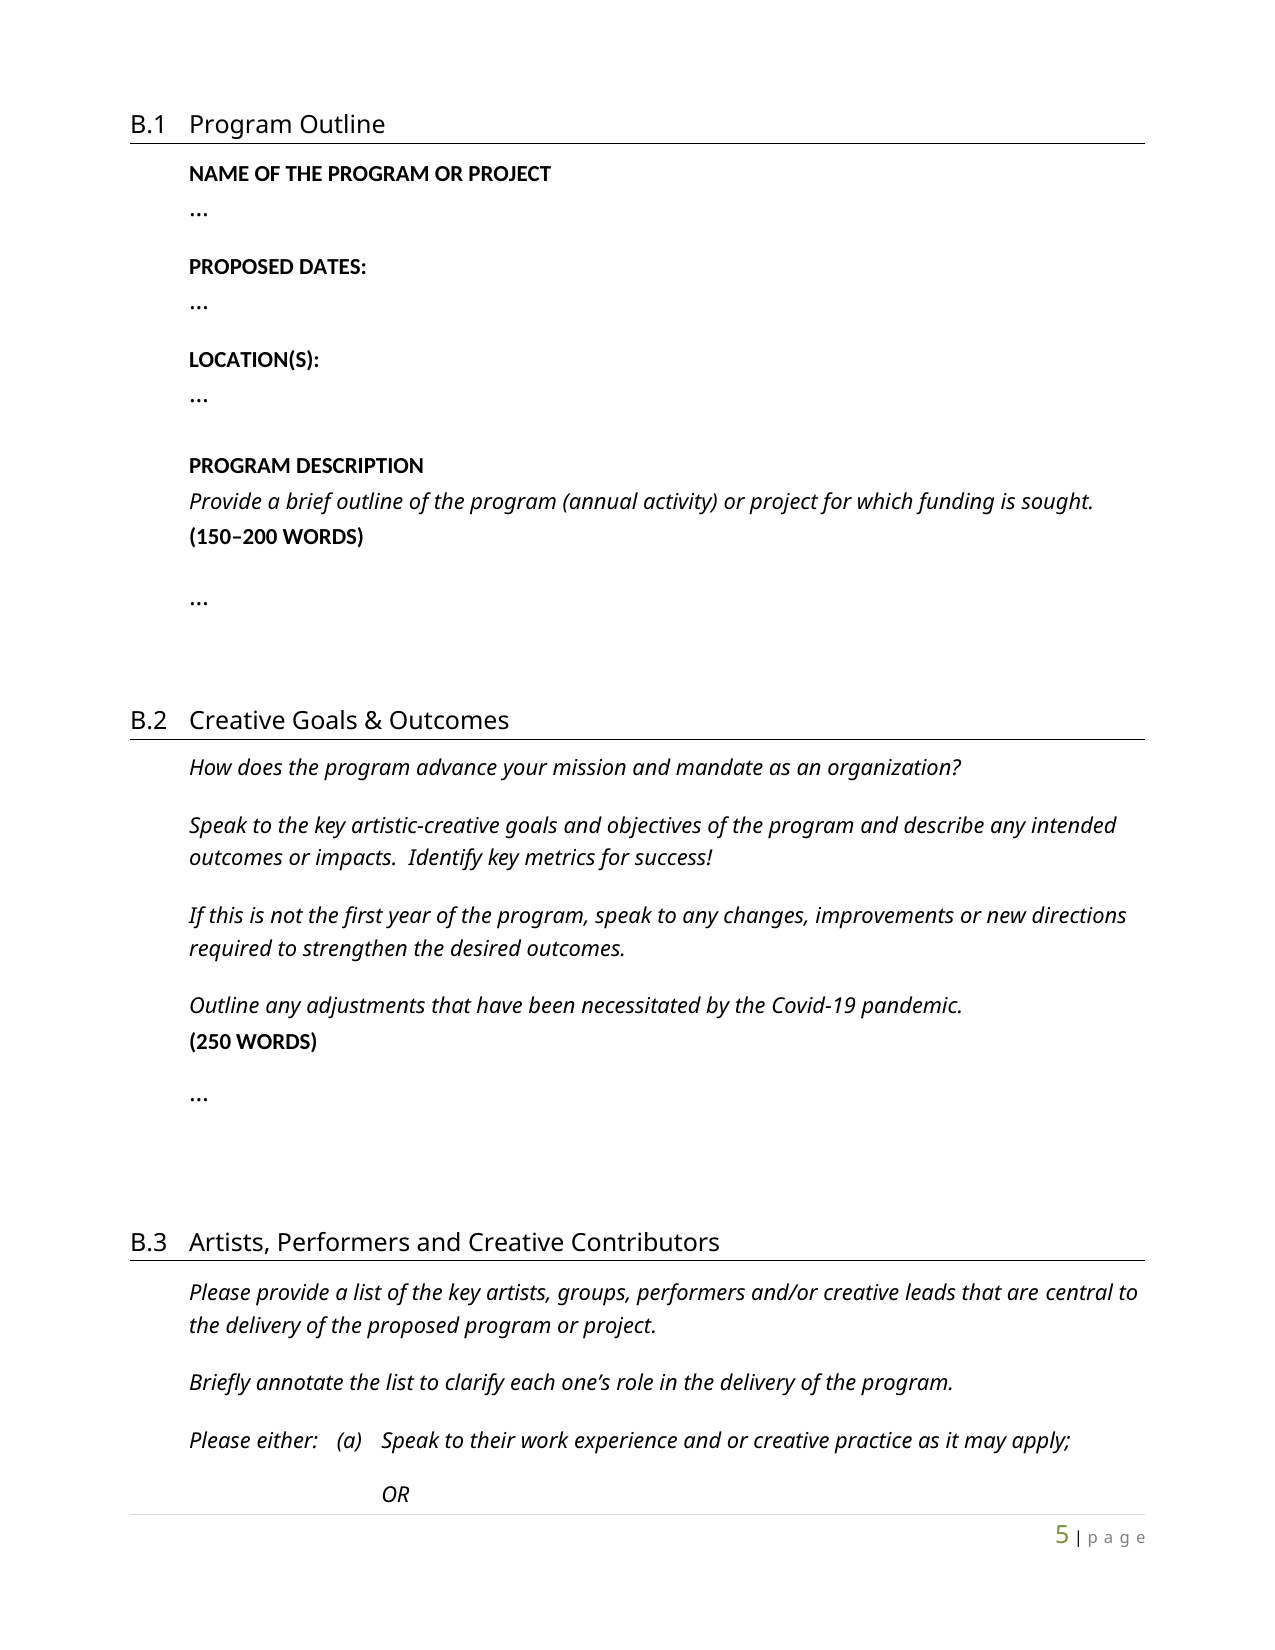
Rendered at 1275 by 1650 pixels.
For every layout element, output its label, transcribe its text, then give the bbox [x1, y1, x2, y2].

text B.2 Creative Goals & Outcomes [130, 703, 1145, 739]
text Speak to the key artistic-creative goals and objectives of the program and describe any intended outcomes or impacts. Identify key metrics for success! [189, 809, 1149, 872]
text … [189, 376, 1145, 410]
text B.3 Artists, Performers and Creative Contributors [130, 1224, 1145, 1260]
text Please provide a list of the key artists, groups, performers and/or creative leads that are central to the delivery of the proposed program or project. [189, 1277, 1145, 1339]
text Outline any adjustments that have been necessitated by the Covid-19 pandemic. [189, 990, 1163, 1020]
text (250 WORDS) [189, 1027, 1145, 1055]
text Provide a brief outline of the program (annual activity) or project for which funding is sought. [189, 486, 1145, 515]
text (150–200 WORDS) [189, 522, 1145, 551]
text Briefly annotate the list to clarify each one’s role in the delivery of the program. [189, 1367, 1145, 1397]
text Please either: (a) Speak to their work experience and or creative practice as it may apply; [189, 1425, 1145, 1455]
text … [189, 578, 1145, 612]
text B.1 Program Outline [130, 106, 1145, 143]
text … [189, 283, 1145, 317]
text … [189, 1075, 1145, 1109]
text NAME OF THE PROGRAM OR PROJECT [189, 159, 1145, 187]
text PROGRAM DESCRIPTION [189, 451, 1145, 479]
text LOCATION(S): [189, 345, 1145, 373]
text If this is not the first year of the program, speak to any changes, improvements or new directions required to strengthen the desired outcomes. [189, 900, 1163, 962]
text PROPOSED DATES: [189, 252, 1145, 280]
text How does the program advance your mission and mandate as an organization? [189, 752, 1149, 782]
text OR [189, 1478, 1145, 1508]
text … [189, 189, 1145, 224]
